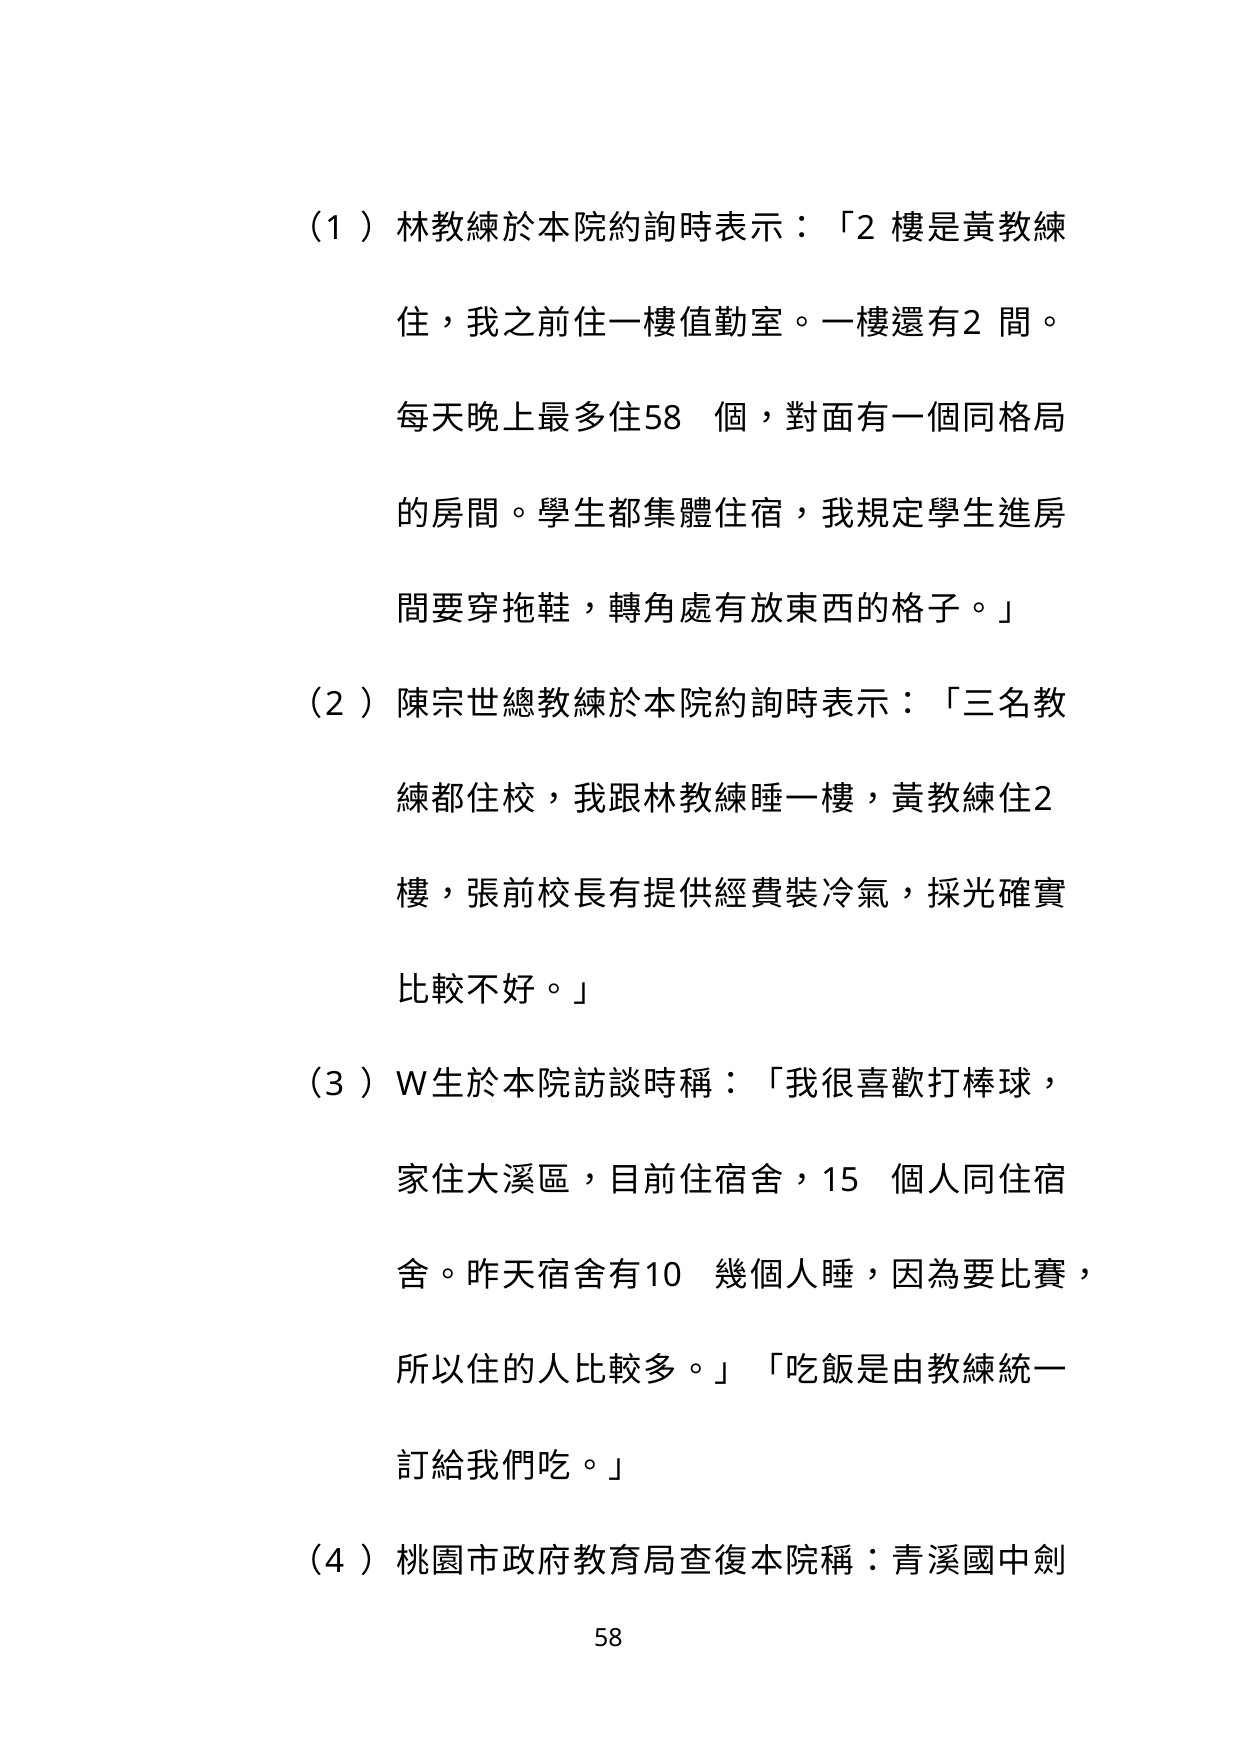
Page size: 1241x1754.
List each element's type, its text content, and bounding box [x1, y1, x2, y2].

subtitle 林教練於本院約詢時表示：「2樓是黃教練住，我之前住一樓值勤室。一樓還有2間。每天晚上最多住58個，對面有一個同格局的房間。學生都集體住宿，我規定學生進房間要穿拖鞋，轉角處有放東西的格子。」 [272, 177, 1069, 653]
subtitle 陳宗世總教練於本院約詢時表示：「三名教練都住校，我跟林教練睡一樓，黃教練住2樓，張前校長有提供經費裝冷氣，採光確實比較不好。」 [272, 653, 1069, 1034]
subtitle W生於本院訪談時稱：「我很喜歡打棒球，家住大溪區，目前住宿舍，15個人同住宿舍。昨天宿舍有10幾個人睡，因為要比賽，所以住的人比較多。」「吃飯是由教練統一訂給我們吃。」 [272, 1034, 1069, 1510]
